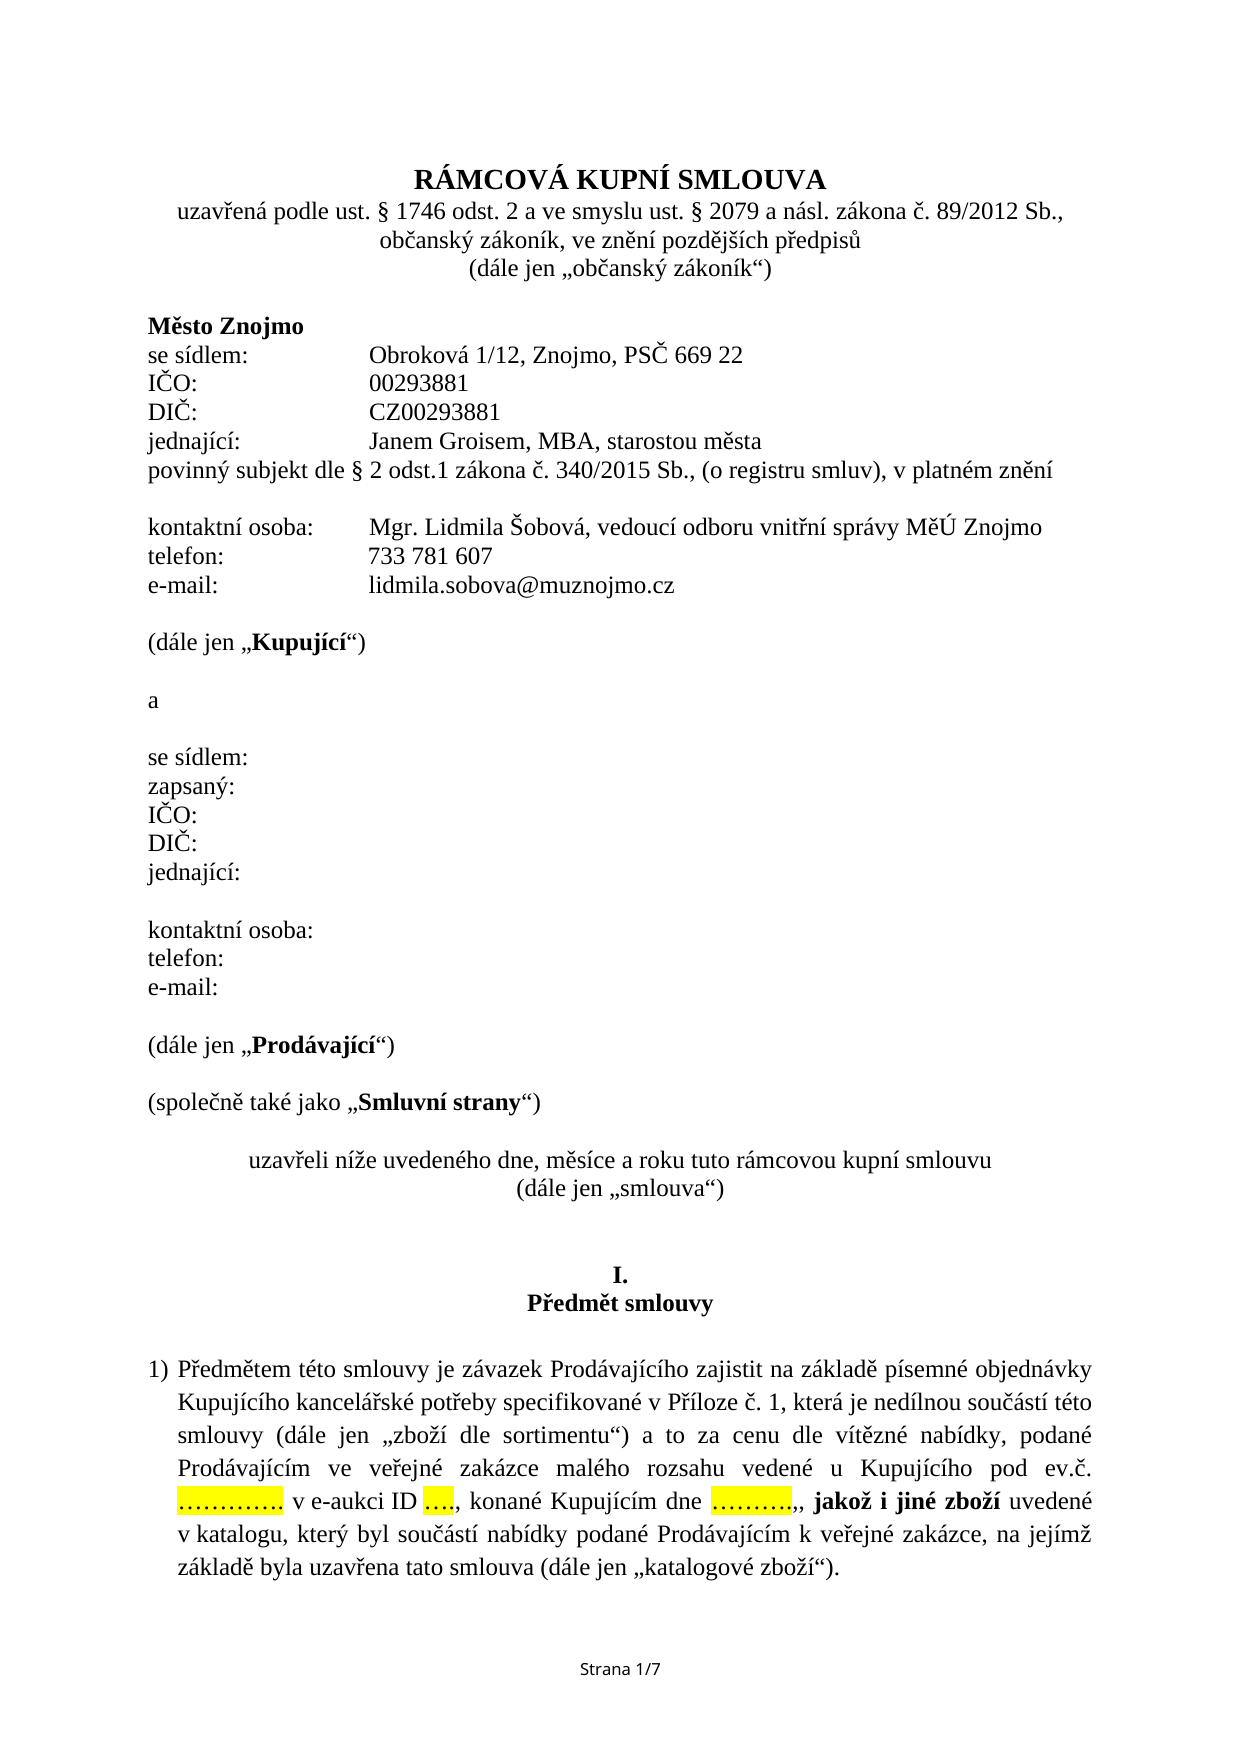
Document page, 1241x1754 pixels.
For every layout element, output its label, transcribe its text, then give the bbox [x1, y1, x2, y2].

text kontaktní osoba: Mgr. Lidmila Šobová, vedoucí odboru vnitřní správy MěÚ Znojmo [148, 512, 1093, 541]
text jednající: Janem Groisem, MBA, starostou města [148, 426, 1093, 455]
text e-mail: [148, 972, 1093, 1001]
text DIČ: CZ00293881 [148, 397, 1093, 426]
text I. [148, 1260, 1093, 1288]
text (dále jen „smlouva“) [148, 1173, 1093, 1202]
text se sídlem: [148, 742, 1093, 771]
text Město Znojmo [148, 311, 1093, 340]
text telefon: [148, 943, 1093, 972]
text zapsaný: [148, 771, 1093, 800]
text (dále jen „občanský zákoník“) [148, 253, 1093, 282]
text telefon: 733 781 607 [148, 541, 1093, 570]
text IČO: [148, 800, 1093, 828]
text povinný subjekt dle § 2 odst.1 zákona č. 340/2015 Sb., (o registru smluv), v platném znění [148, 455, 1093, 483]
text e-mail: lidmila.sobova@muznojmo.cz [148, 570, 1093, 598]
text uzavřeli níže uvedeného dne, měsíce a roku tuto rámcovou kupní smlouvu [148, 1145, 1093, 1173]
text IČO: 00293881 [148, 368, 1093, 397]
text a [148, 685, 1093, 713]
text (společně také jako „Smluvní strany“) [148, 1087, 1093, 1116]
text se sídlem: Obroková 1/12, Znojmo, PSČ 669 22 [148, 340, 1093, 368]
text jednající: [148, 857, 1093, 886]
list Předmětem této smlouvy je závazek Prodávajícího zajistit na základě písemné objednávky Kupujícího kancelářské potřeby specifikované v Příloze č. 1, která je nedílnou součástí této smlouvy (dále jen „zboží dle sortimentu“) a to za cenu dle vítězné nabídky, podané Prodávajícím ve veřejné zakázce malého rozsahu vedené u Kupujícího pod ev.č. …………. v e-aukci ID …., konané Kupujícím dne ……….,, jakož i jiné zboží uvedené v katalogu, který byl součástí nabídky podané Prodávajícím k veřejné zakázce, na jejímž základě byla uzavřena tato smlouva (dále jen „katalogové zboží“). [148, 1354, 1093, 1581]
text DIČ: [148, 828, 1093, 857]
text (dále jen „Prodávající“) [148, 1030, 1093, 1058]
text RÁMCOVÁ KUPNÍ SMLOUVA [148, 162, 1093, 196]
text uzavřená podle ust. § 1746 odst. 2 a ve smyslu ust. § 2079 a násl. zákona č. 89/2012 Sb., občanský zákoník, ve znění pozdějších předpisů [148, 196, 1093, 253]
text Předmět smlouvy [148, 1288, 1093, 1317]
text (dále jen „Kupující“) [148, 627, 1093, 656]
text kontaktní osoba: [148, 915, 1093, 943]
